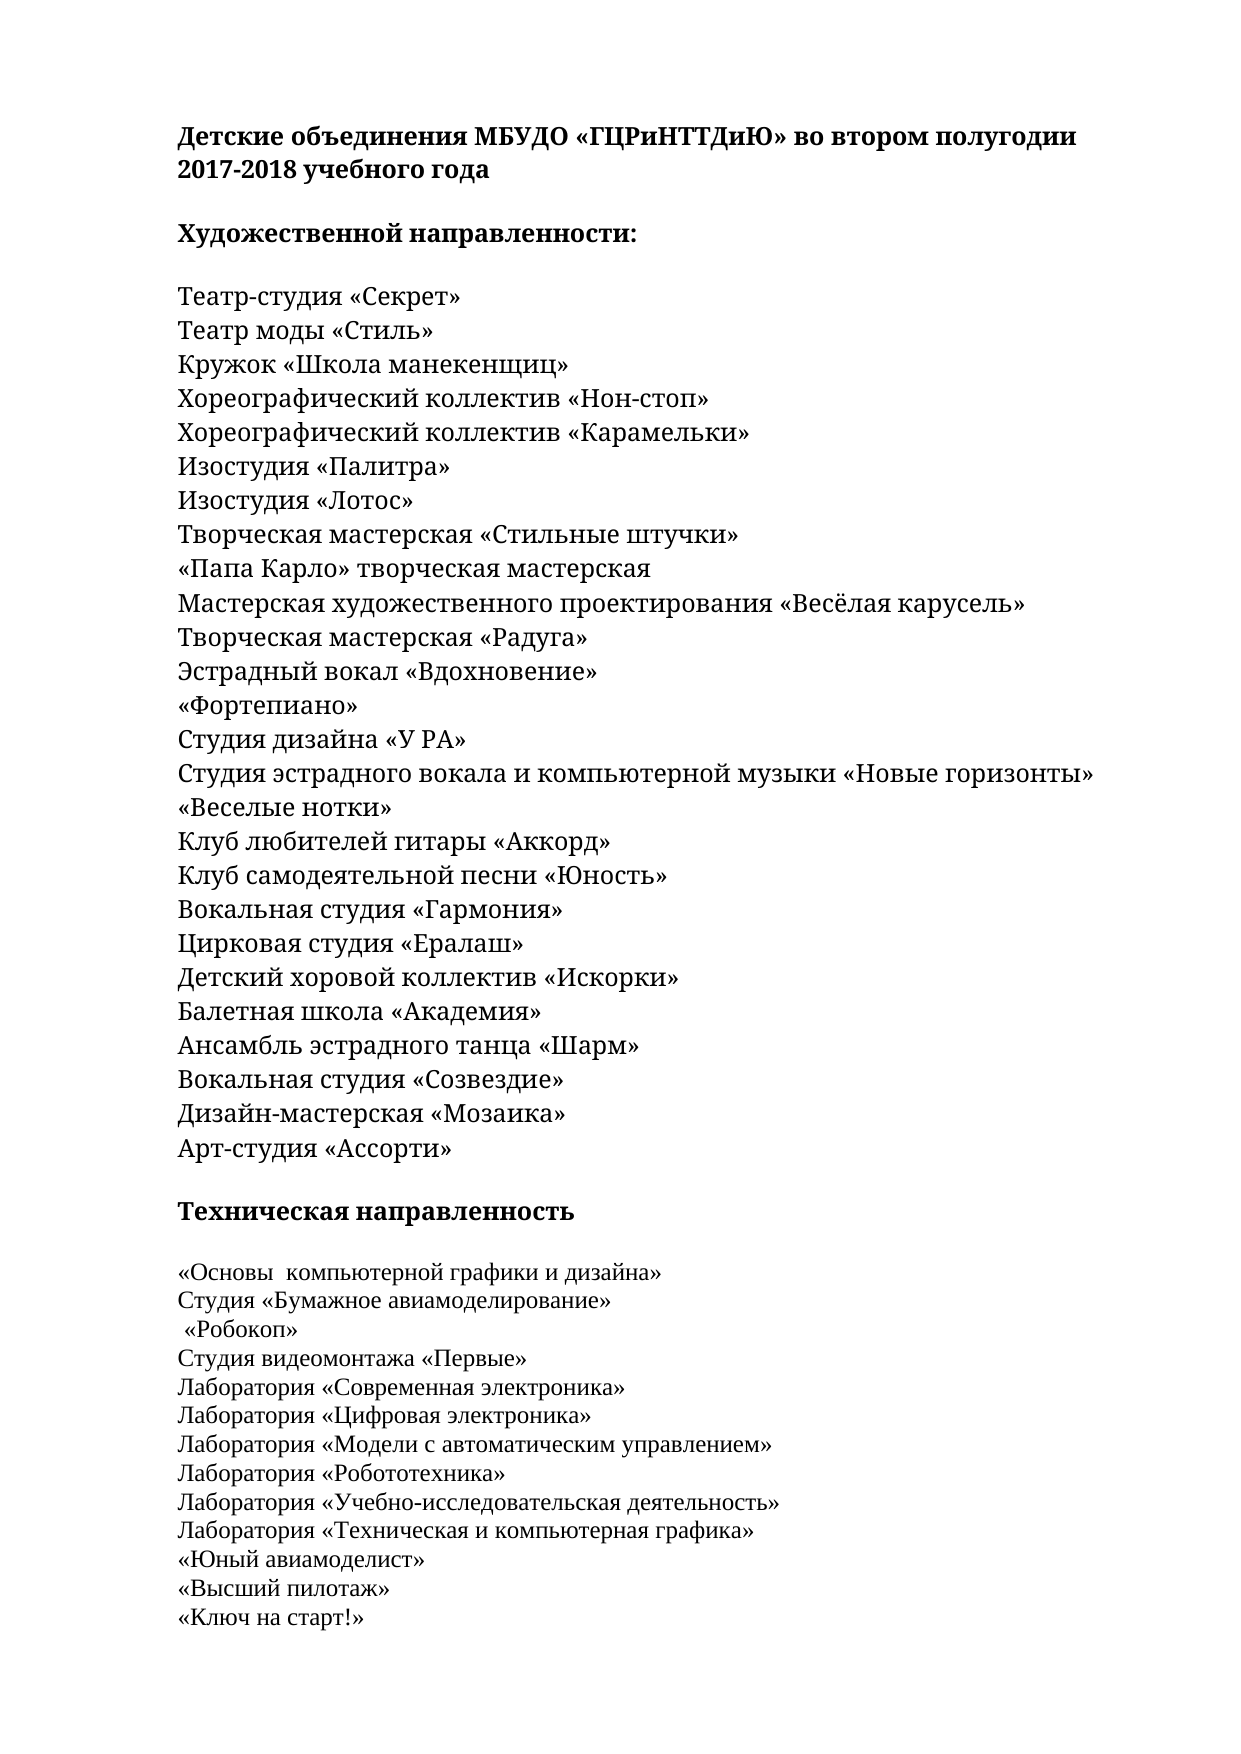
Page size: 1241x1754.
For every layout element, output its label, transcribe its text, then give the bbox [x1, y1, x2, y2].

text Ансамбль эстрадного танца «Шарм» [177, 1028, 1152, 1062]
text Цирковая студия «Ералаш» [177, 926, 1152, 960]
text «Юный авиамоделист» [177, 1544, 1152, 1573]
text Кружок «Школа манекенщиц» [177, 347, 1152, 381]
text Творческая мастерская «Радуга» [177, 619, 1152, 653]
text «Веселые нотки» [177, 789, 1152, 824]
text Клуб любителей гитары «Аккорд» [177, 824, 1152, 858]
text Студия дизайна «У РА» [177, 721, 1152, 756]
text Детский хоровой коллектив «Искорки» [177, 960, 1152, 994]
text Техническая направленность [177, 1193, 1152, 1227]
text Дизайн-мастерская «Мозаика» [177, 1096, 1152, 1130]
text Вокальная студия «Созвездие» [177, 1062, 1152, 1096]
text Хореографический коллектив «Нон-стоп» [177, 381, 1152, 415]
text Творческая мастерская «Стильные штучки» [177, 517, 1152, 551]
text Лаборатория «Цифровая электроника» [177, 1400, 1152, 1429]
text «Фортепиано» [177, 687, 1152, 721]
text Театр-студия «Секрет» [177, 279, 1152, 313]
text Арт-студия «Ассорти» [177, 1130, 1152, 1164]
text Лаборатория «Учебно-исследовательская деятельность» [177, 1487, 1152, 1515]
text «Ключ на старт!» [177, 1602, 1152, 1630]
text Клуб самодеятельной песни «Юность» [177, 858, 1152, 892]
text Студия эстрадного вокала и компьютерной музыки «Новые горизонты» [177, 756, 1152, 789]
text Театр моды «Стиль» [177, 313, 1152, 347]
text Лаборатория «Робототехника» [177, 1458, 1152, 1487]
text «Высший пилотаж» [177, 1573, 1152, 1602]
text Лаборатория «Техническая и компьютерная графика» [177, 1515, 1152, 1544]
text Детские объединения МБУДО «ГЦРиНТТДиЮ» во втором полугодии 2017-2018 учебного года [177, 118, 1152, 186]
text Мастерская художественного проектирования «Весёлая карусель» [177, 585, 1152, 619]
text Художественной направленности: [177, 215, 1152, 249]
text Изостудия «Палитра» [177, 449, 1152, 483]
text Студия видеомонтажа «Первые» [177, 1343, 1152, 1372]
text Вокальная студия «Гармония» [177, 892, 1152, 926]
text Студия «Бумажное авиамоделирование» [177, 1285, 1152, 1314]
text «Папа Карло» творческая мастерская [177, 551, 1152, 585]
text Эстрадный вокал «Вдохновение» [177, 653, 1152, 687]
text Хореографический коллектив «Карамельки» [177, 415, 1152, 449]
text «Робокоп» [177, 1314, 1152, 1343]
text Балетная школа «Академия» [177, 994, 1152, 1028]
text Лаборатория «Модели с автоматическим управлением» [177, 1429, 1152, 1458]
text Изостудия «Лотос» [177, 483, 1152, 517]
text «Основы компьютерной графики и дизайна» [177, 1257, 1152, 1285]
text Лаборатория «Современная электроника» [177, 1372, 1152, 1400]
